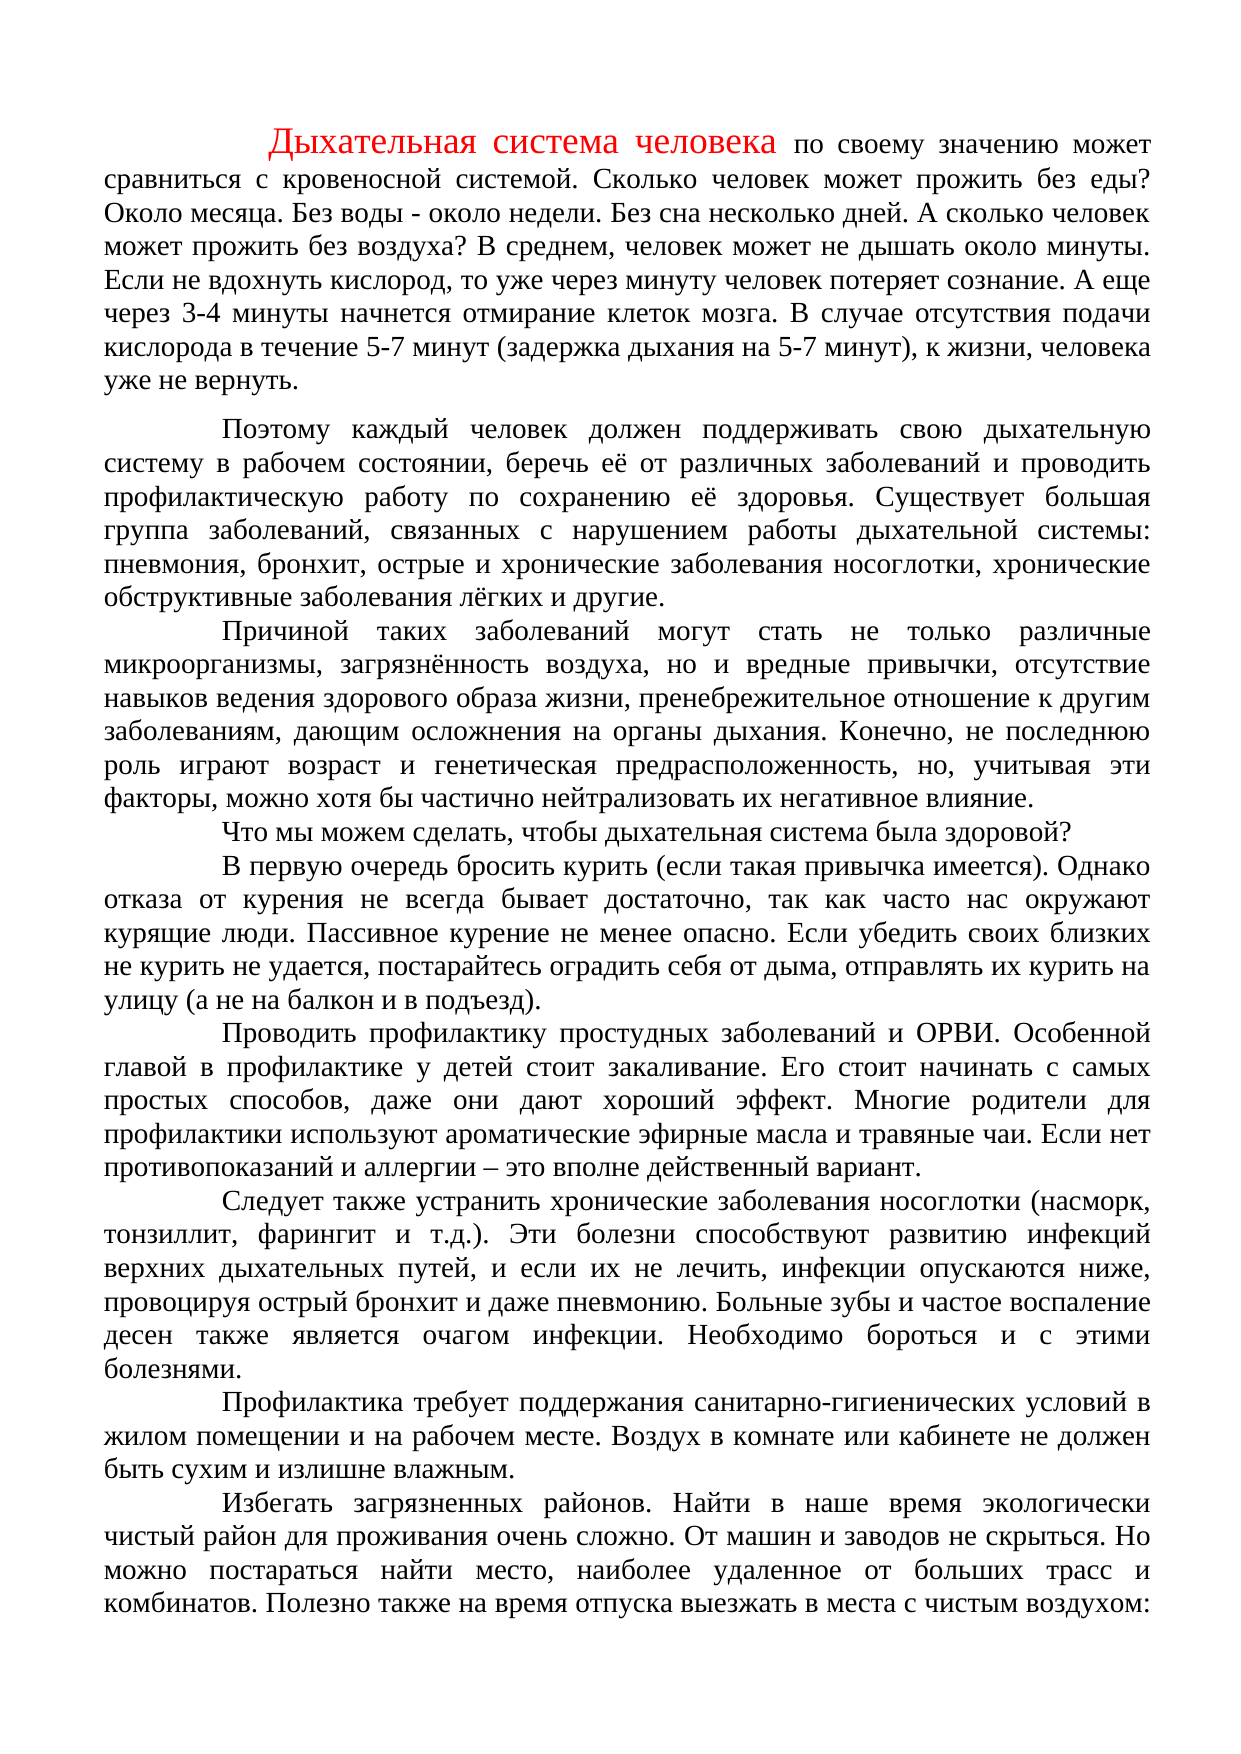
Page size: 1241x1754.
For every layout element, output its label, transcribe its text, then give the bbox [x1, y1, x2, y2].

text Профилактика требует поддержания санитарно-гигиенических условий в жилом помещении и на рабочем месте. Воздух в комнате или кабинете не должен быть сухим и излишне влажным. [103, 1384, 1152, 1485]
text В первую очередь бросить курить (если такая привычка имеется). Однако отказа от курения не всегда бывает достаточно, так как часто нас окружают курящие люди. Пассивное курение не менее опасно. Если убедить своих близких не курить не удается, постарайтесь оградить себя от дыма, отправлять их курить на улицу (а не на балкон и в подъезд). [103, 848, 1152, 1015]
text Причиной таких заболеваний могут стать не только различные микроорганизмы, загрязнённость воздуха, но и вредные привычки, отсутствие навыков ведения здорового образа жизни, пренебрежительное отношение к другим заболеваниям, дающим осложнения на органы дыхания. Конечно, не последнюю роль играют возраст и генетическая предрасположенность, но, учитывая эти факторы, можно хотя бы частично нейтрализовать их негативное влияние. [103, 613, 1152, 814]
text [103, 1485, 1152, 1619]
text Проводить профилактику простудных заболеваний и ОРВИ. Особенной главой в профилактике у детей стоит закаливание. Его стоит начинать с самых простых способов, даже они дают хороший эффект. Многие родители для профилактики используют ароматические эфирные масла и травяные чаи. Если нет противопоказаний и аллергии – это вполне действенный вариант. [103, 1015, 1152, 1183]
text Дыхательная система человека по своему значению может сравниться с кровеносной системой. Сколько человек может прожить без еды? Около месяца. Без воды - около недели. Без сна несколько дней. А сколько человек может прожить без воздуха? В среднем, человек может не дышать около минуты. Если не вдохнуть кислород, то уже через минуту человек потеряет сознание. А еще через 3-4 минуты начнется отмирание клеток мозга. В случае отсутствия подачи кислорода в течение 5-7 минут (задержка дыхания на 5-7 минут), к жизни, человека уже не вернуть. [103, 118, 1152, 396]
text Что мы можем сделать, чтобы дыхательная система была здоровой? [103, 814, 1152, 848]
text Следует также устранить хронические заболевания носоглотки (насморк, тонзиллит, фарингит и т.д.). Эти болезни способствуют развитию инфекций верхних дыхательных путей, и если их не лечить, инфекции опускаются ниже, провоцируя острый бронхит и даже пневмонию. Больные зубы и частое воспаление десен также является очагом инфекции. Необходимо бороться и с этими болезнями. [103, 1183, 1152, 1384]
text Поэтому каждый человек должен поддерживать свою дыхательную систему в рабочем состоянии, беречь её от различных заболеваний и проводить профилактическую работу по сохранению её здоровья. Существует большая группа заболеваний, связанных с нарушением работы дыхательной системы: пневмония, бронхит, острые и хронические заболевания носоглотки, хронические обструктивные заболевания лёгких и другие. [103, 412, 1152, 613]
